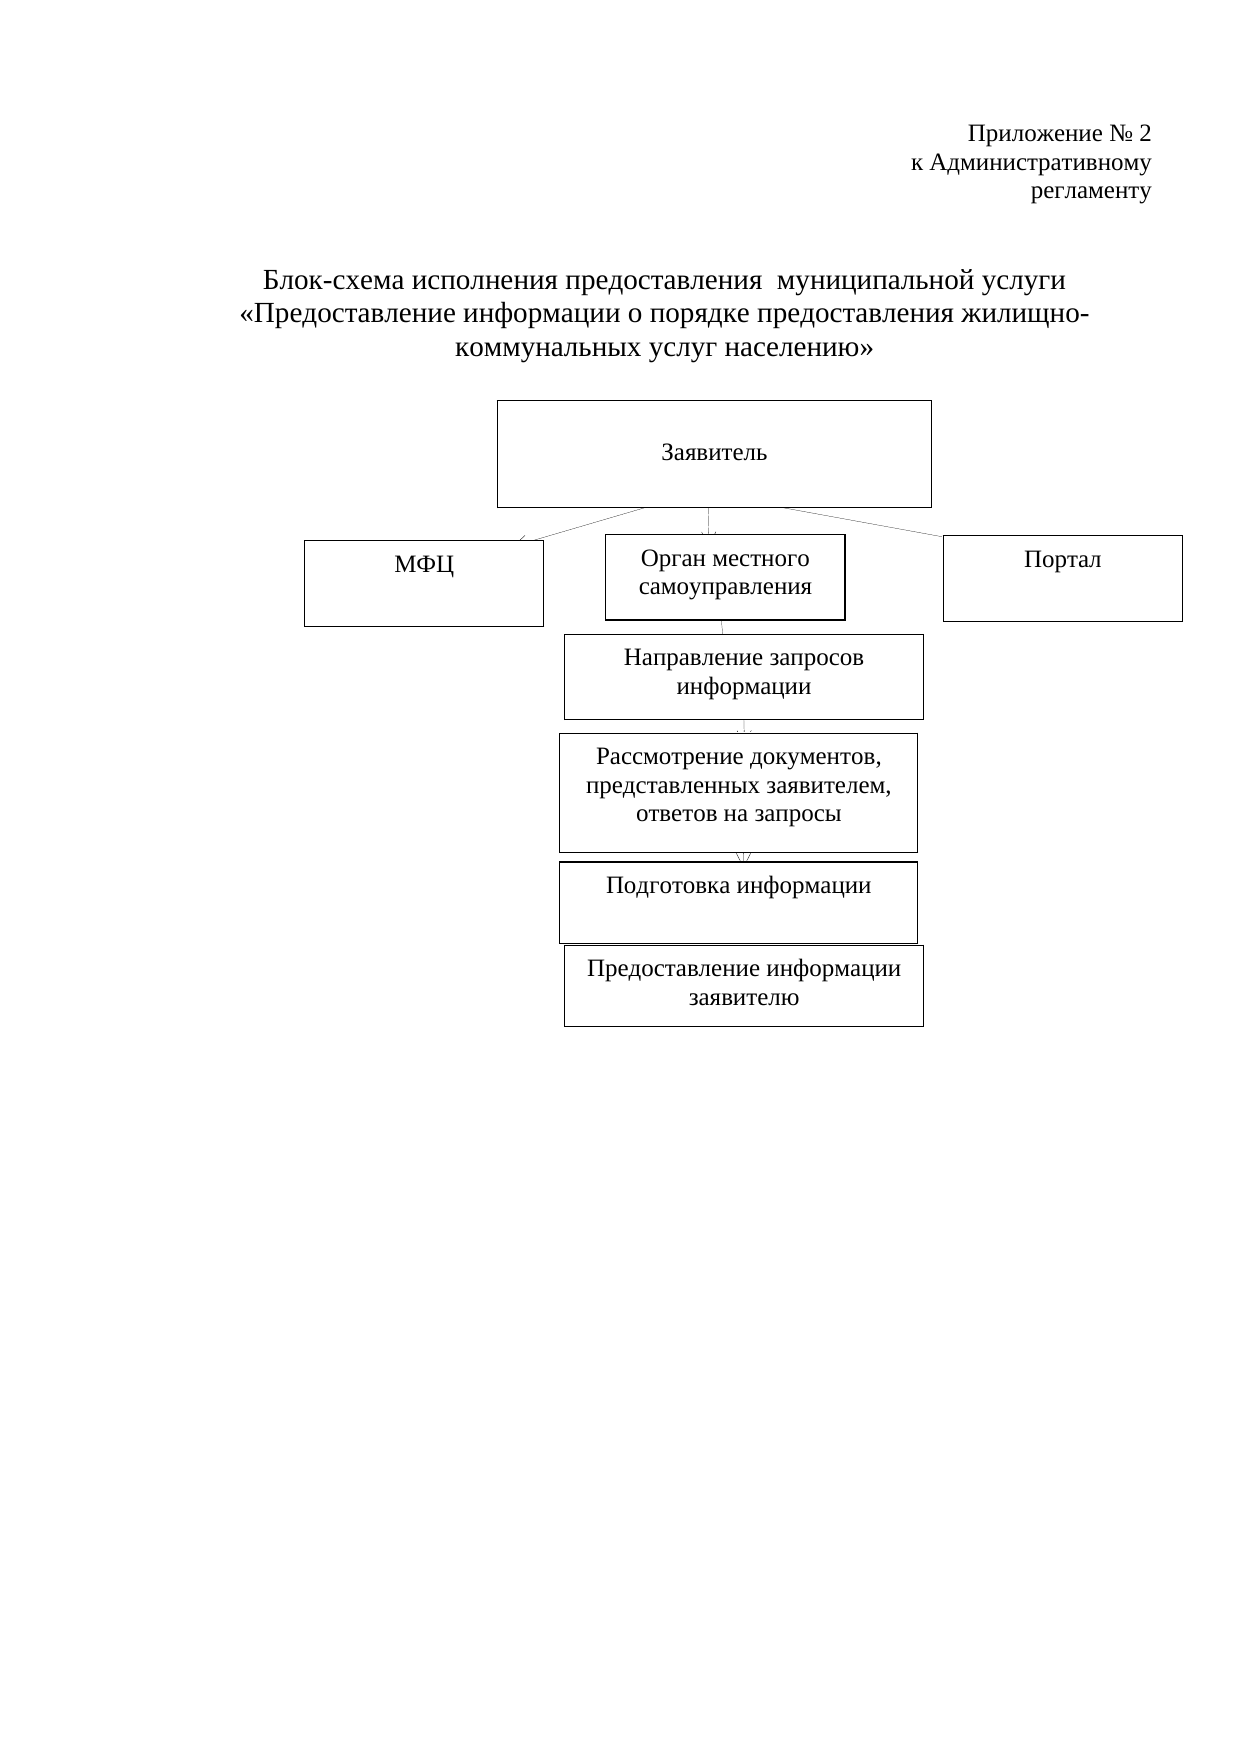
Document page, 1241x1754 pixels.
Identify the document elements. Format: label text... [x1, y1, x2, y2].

text Приложение № 2 [177, 118, 1152, 147]
text регламенту [177, 176, 1152, 204]
text к Административному [177, 147, 1152, 176]
text Блок-схема исполнения предоставления муниципальной услуги «Предоставление информации о порядке предоставления жилищно-коммунальных услуг населению» [177, 262, 1152, 362]
